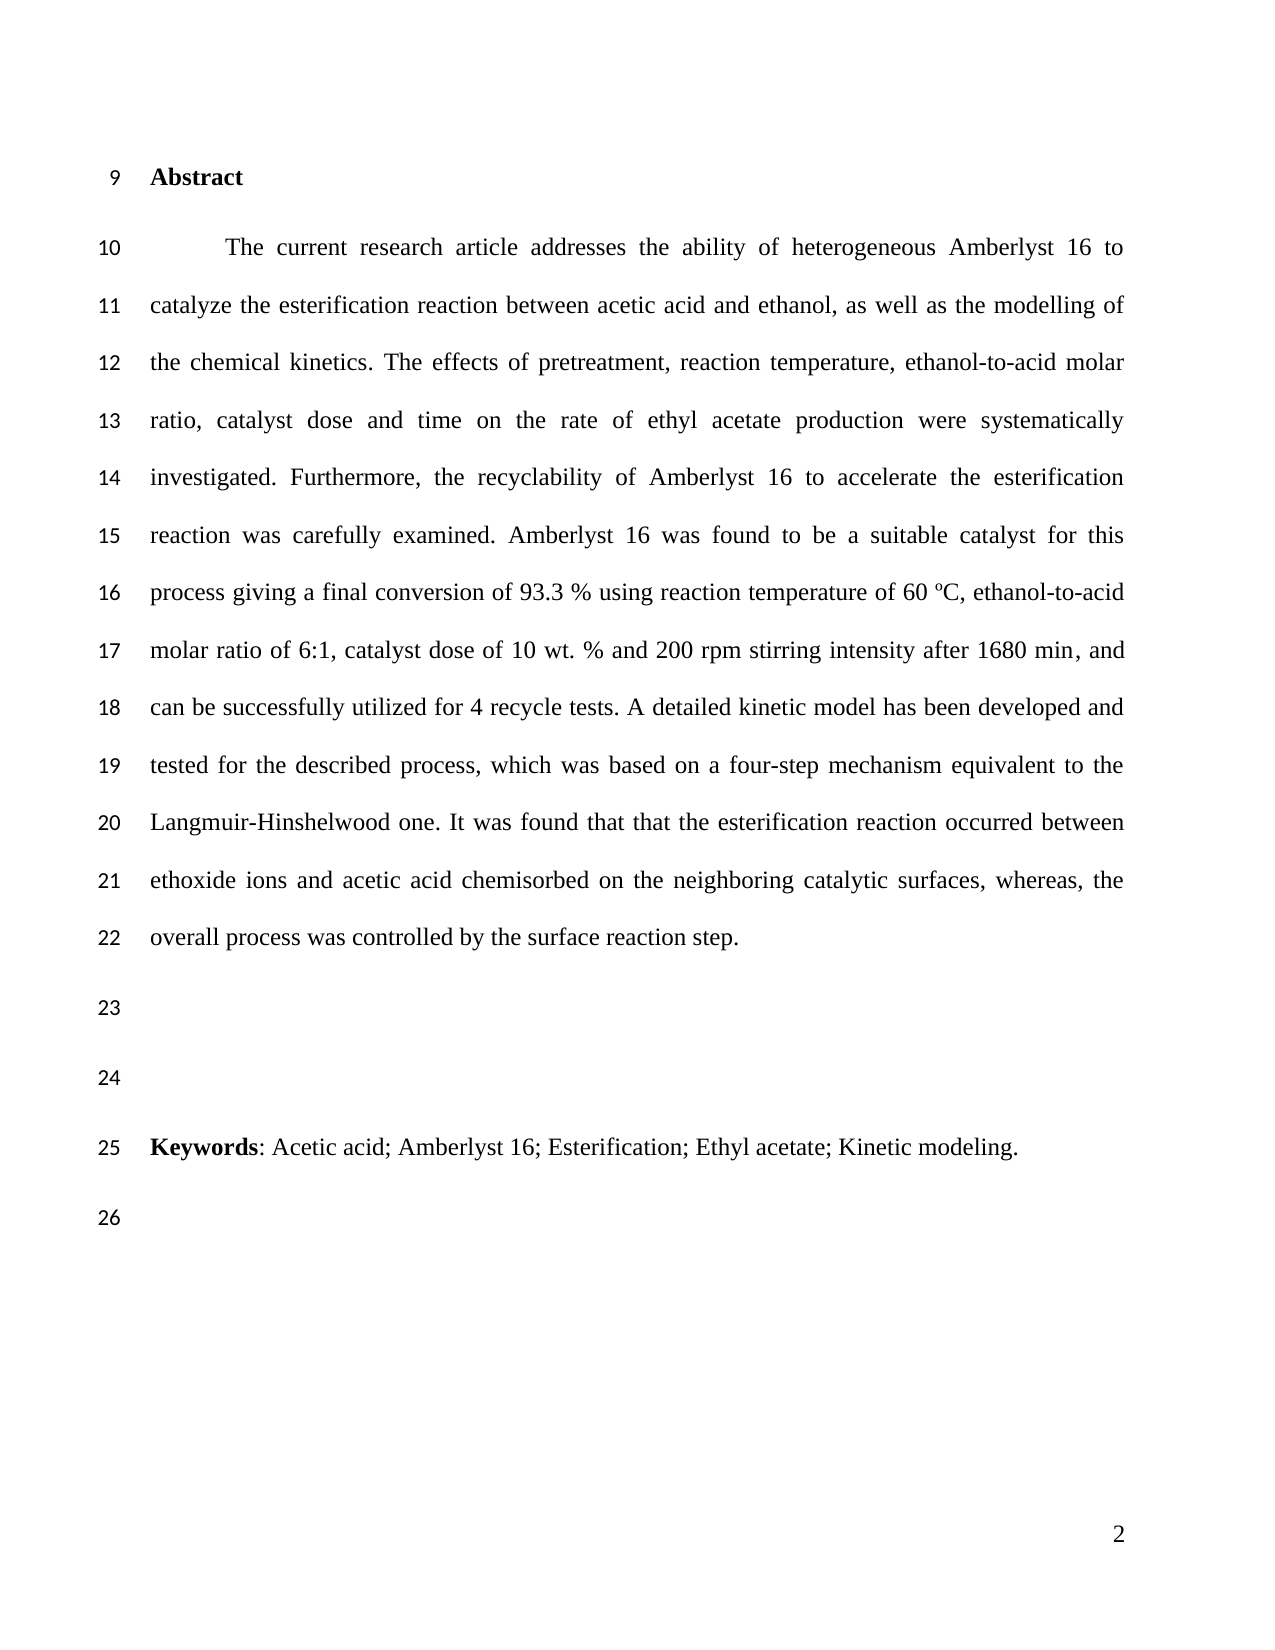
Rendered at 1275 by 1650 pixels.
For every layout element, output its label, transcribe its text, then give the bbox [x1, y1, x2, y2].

text The current research article addresses the ability of heterogeneous Amberlyst 16 to catalyze the esterification reaction between acetic acid and ethanol, as well as the modelling of the chemical kinetics. The effects of pretreatment, reaction temperature, ethanol-to-acid molar ratio, catalyst dose and time on the rate of ethyl acetate production were systematically investigated. Furthermore, the recyclability of Amberlyst 16 to accelerate the esterification reaction was carefully examined. Amberlyst 16 was found to be a suitable catalyst for this process giving a final conversion of 93.3 % using reaction temperature of 60 ºC, ethanol-to-acid molar ratio of 6:1, catalyst dose of 10 wt. % and 200 rpm stirring intensity after 1680 min, and can be successfully utilized for 4 recycle tests. A detailed kinetic model has been developed and tested for the described process, which was based on a four-step mechanism equivalent to the Langmuir-Hinshelwood one. It was found that that the esterification reaction occurred between ethoxide ions and acetic acid chemisorbed on the neighboring catalytic surfaces, whereas, the overall process was controlled by the surface reaction step. [150, 232, 1125, 951]
text Keywords: Acetic acid; Amberlyst 16; Esterification; Ethyl acetate; Kinetic modeling. [150, 1132, 1125, 1161]
text Abstract [150, 162, 1125, 191]
